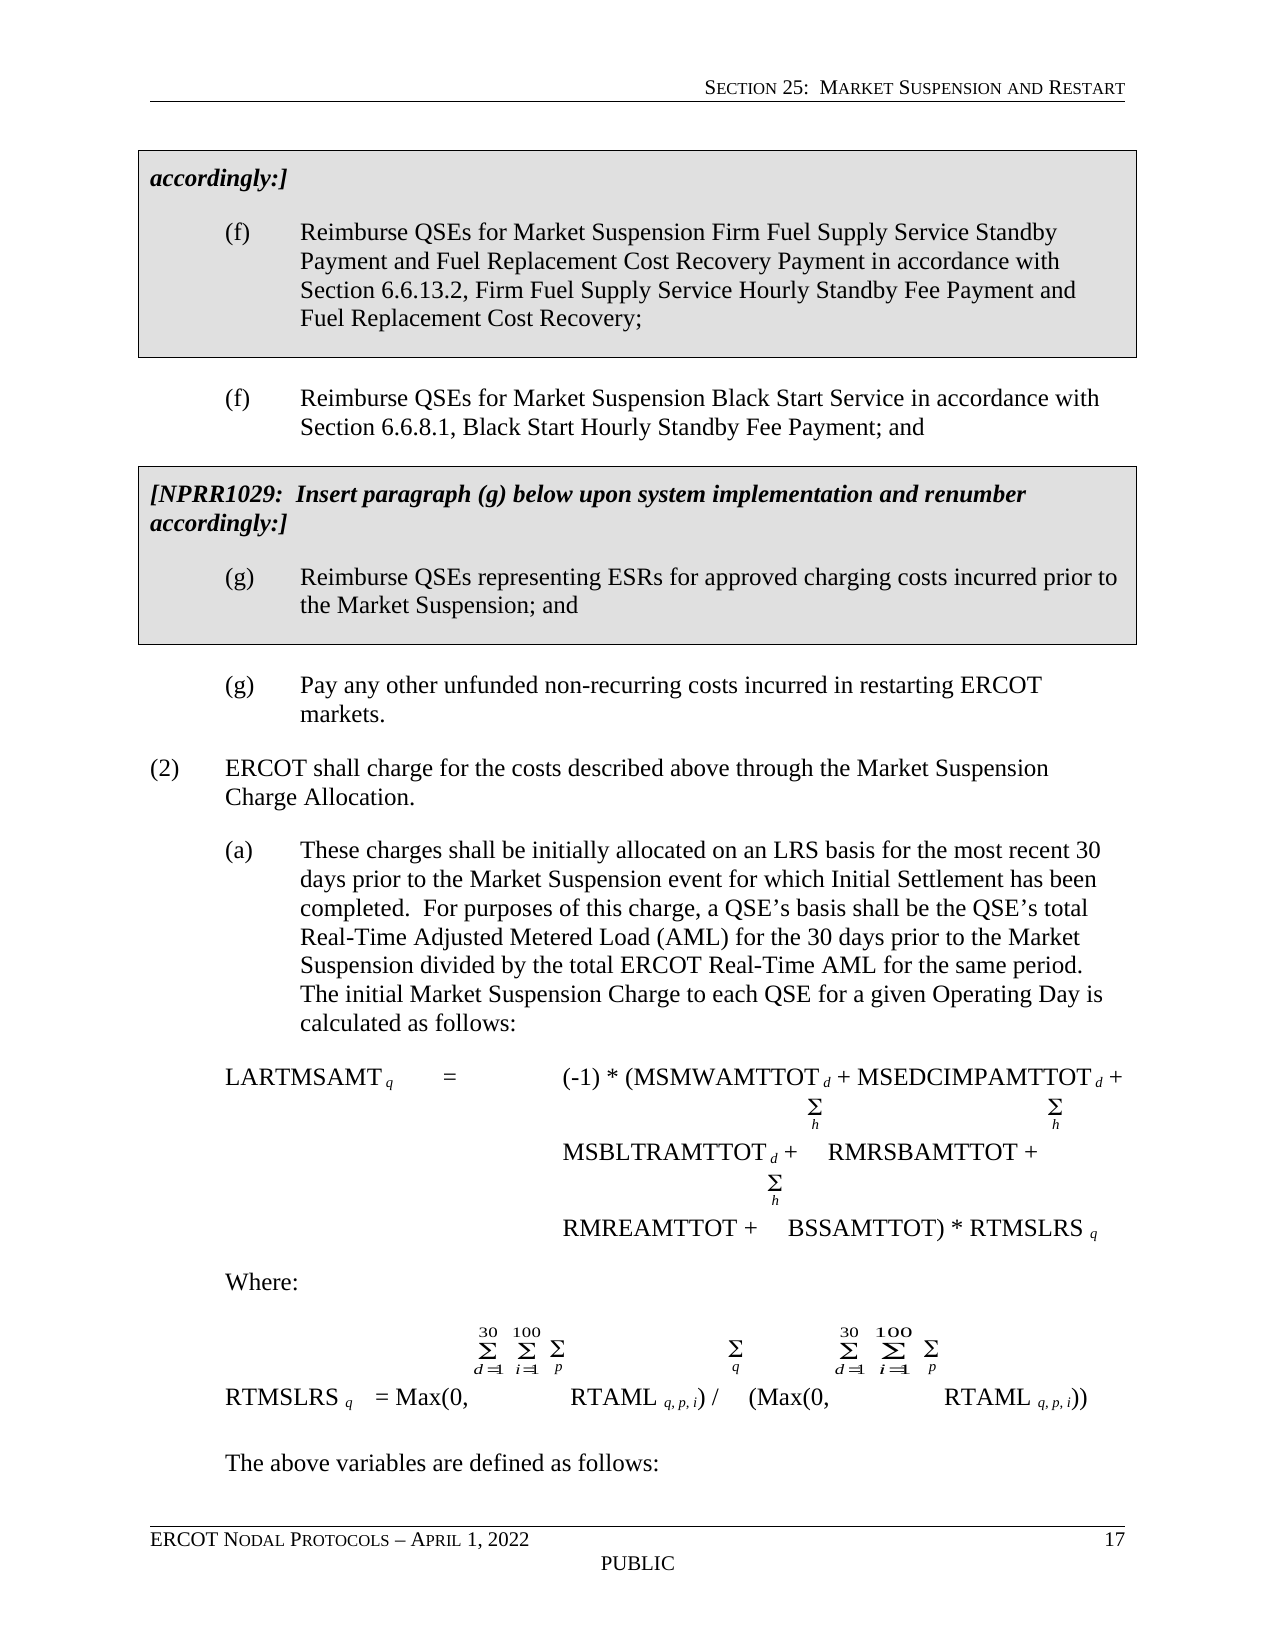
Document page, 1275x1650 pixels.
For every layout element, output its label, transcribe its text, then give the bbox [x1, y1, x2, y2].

text (g) Pay any other unfunded non-recurring costs incurred in restarting ERCOT markets. [225, 670, 1125, 728]
text The above variables are defined as follows: [150, 1448, 1125, 1477]
text LARTMSAMT q = (-1) * (MSMWAMTTOT d + MSEDCIMPAMTTOT d + MSBLTRAMTTOT d + RMRSBAMTTOT + RMREAMTTOT + BSSAMTTOT) * RTMSLRS q [225, 1062, 1125, 1242]
table_header [NPRR1029: Insert paragraph (g) below upon system implementation and renumber accordingly:] (g) Reimburse QSEs representing ESRs for approved charging costs incurred prior to the Market Suspension; and [139, 467, 1136, 644]
text (a) These charges shall be initially allocated on an LRS basis for the most recent 30 days prior to the Market Suspension event for which Initial Settlement has been completed. For purposes of this charge, a QSE’s basis shall be the QSE’s total Real-Time Adjusted Metered Load (AML) for the 30 days prior to the Market Suspension divided by the total ERCOT Real-Time AML for the same period. The initial Market Suspension Charge to each QSE for a given Operating Day is calculated as follows: [225, 835, 1125, 1037]
text (2) ERCOT shall charge for the costs described above through the Market Suspension Charge Allocation. [150, 753, 1125, 810]
text (f) Reimburse QSEs for Market Suspension Black Start Service in accordance with Section 6.6.8.1, Black Start Hourly Standby Fee Payment; and [225, 383, 1125, 441]
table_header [139, 151, 1136, 357]
text RTMSLRS q = Max(0,RTAML q, p, i) / (Max(0,RTAML q, p, i)) [225, 1321, 1125, 1411]
text Where: [225, 1267, 1125, 1296]
